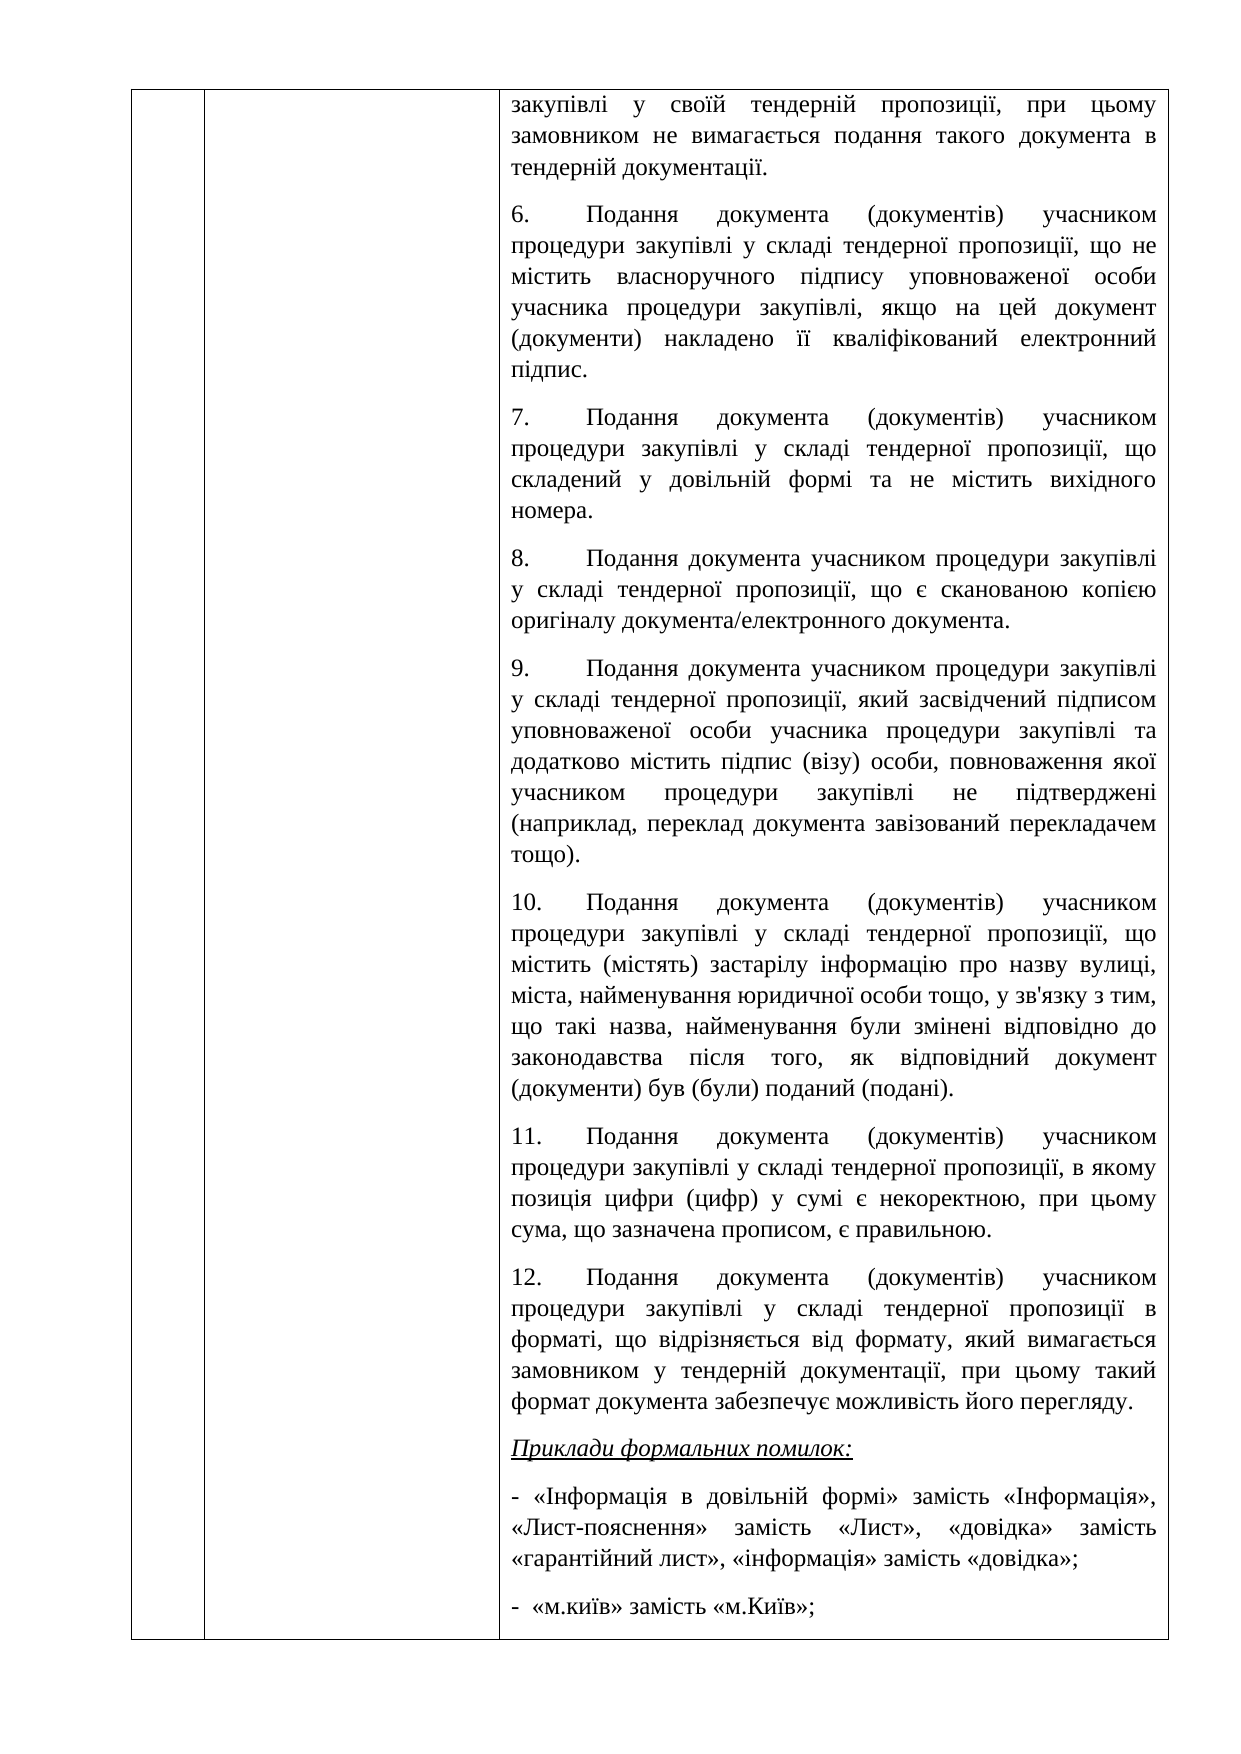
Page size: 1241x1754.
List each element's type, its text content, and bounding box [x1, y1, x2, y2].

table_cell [205, 90, 499, 1638]
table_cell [500, 90, 1168, 1638]
table_cell 1 [132, 90, 204, 1638]
